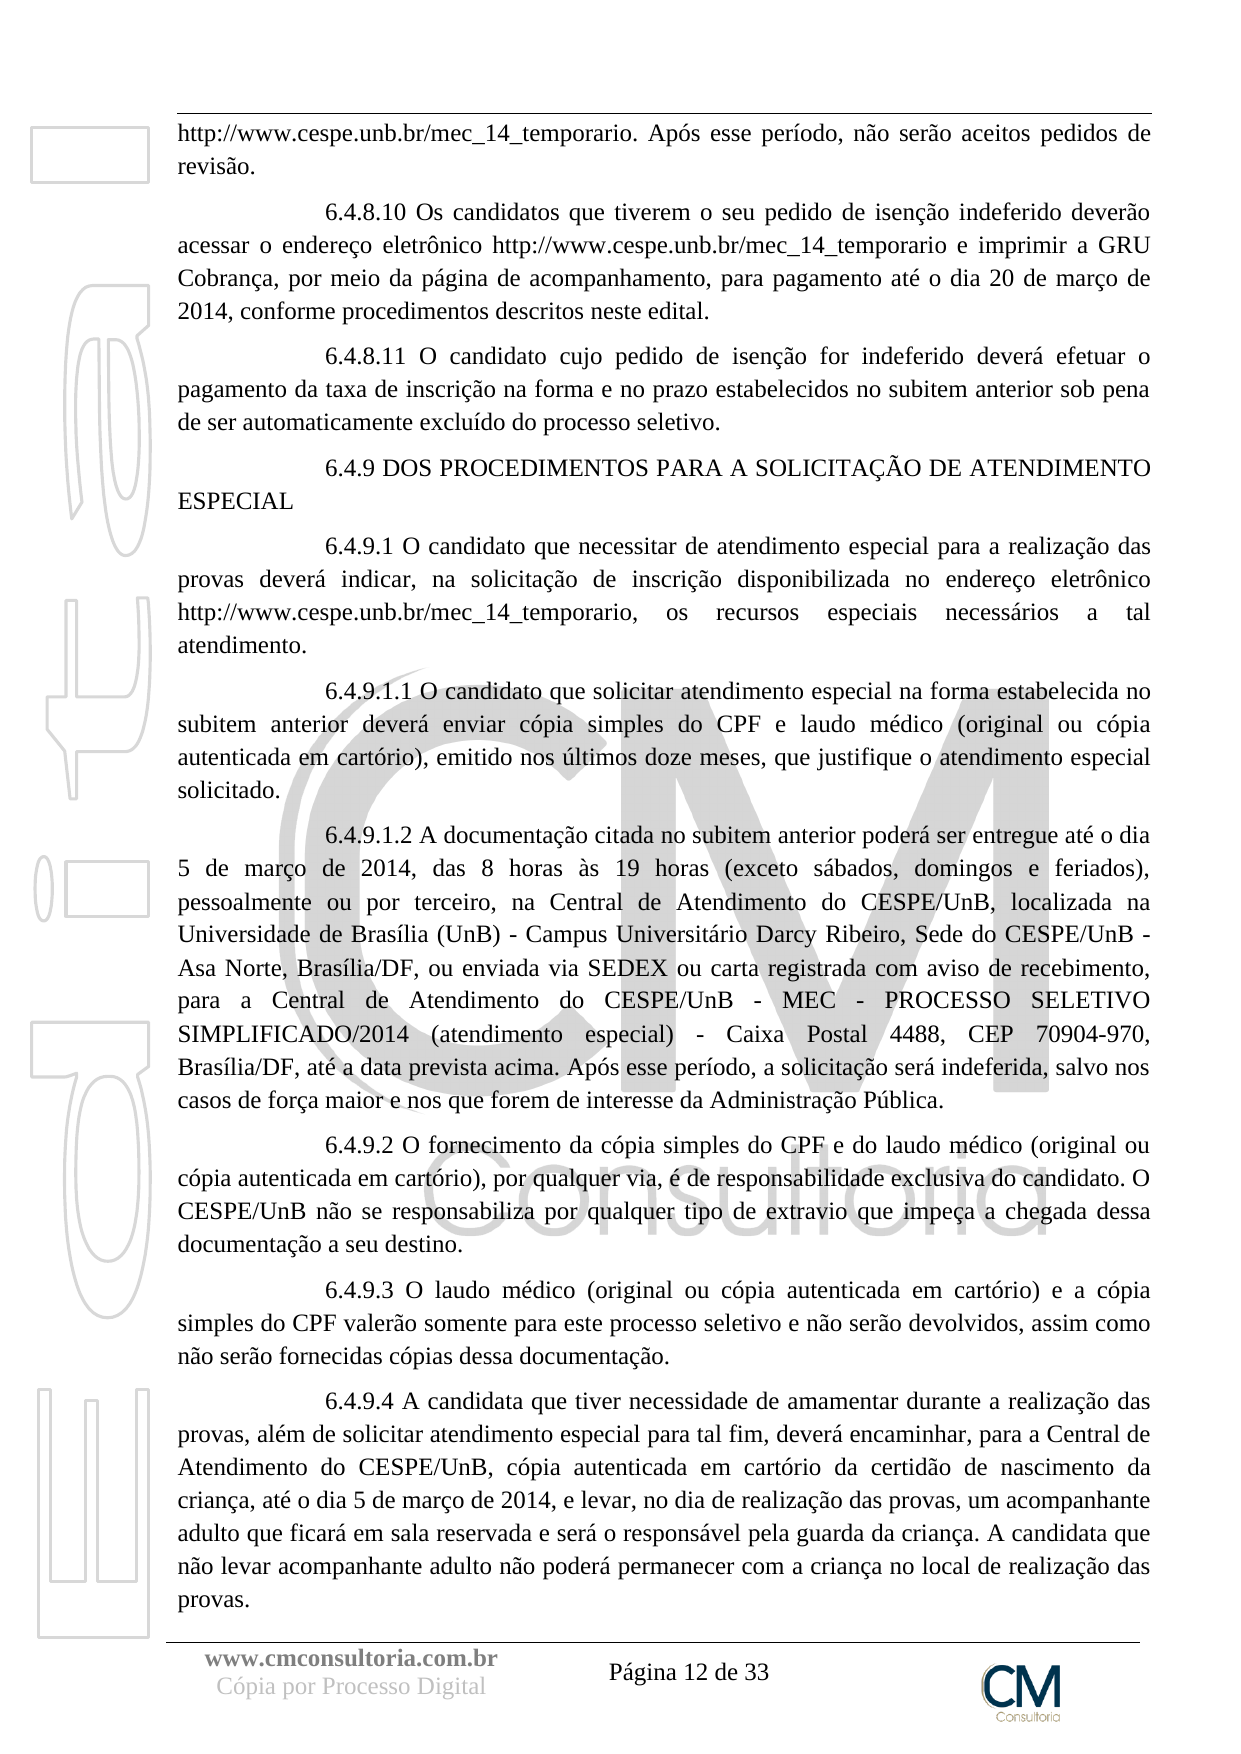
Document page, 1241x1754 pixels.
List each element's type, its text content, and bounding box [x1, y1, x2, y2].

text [177, 118, 1152, 180]
text 6.4.9.2 O fornecimento da cópia simples do CPF e do laudo médico (original ou cópia autenticada em cartório), por qualquer via, é de responsabilidade exclusiva do candidato. O CESPE/UnB não se responsabiliza por qualquer tipo de extravio que impeça a chegada dessa documentação a seu destino. [177, 1130, 1152, 1258]
text 6.4.9.1.2 A documentação citada no subitem anterior poderá ser entregue até o dia 5 de março de 2014, das 8 horas às 19 horas (exceto sábados, domingos e feriados), pessoalmente ou por terceiro, na Central de Atendimento do CESPE/UnB, localizada na Universidade de Brasília (UnB) - Campus Universitário Darcy Ribeiro, Sede do CESPE/UnB - Asa Norte, Brasília/DF, ou enviada via SEDEX ou carta registrada com aviso de recebimento, para a Central de Atendimento do CESPE/UnB - MEC - PROCESSO SELETIVO SIMPLIFICADO/2014 (atendimento especial) - Caixa Postal 4488, CEP 70904-970, Brasília/DF, até a data prevista acima. Após esse período, a solicitação será indeferida, salvo nos casos de força maior e nos que forem de interesse da Administração Pública. [177, 821, 1152, 1113]
text 6.4.9.1 O candidato que necessitar de atendimento especial para a realização das provas deverá indicar, na solicitação de inscrição disponibilizada no endereço eletrônico http://www.cespe.unb.br/mec_14_temporario, os recursos especiais necessários a tal atendimento. [177, 531, 1152, 659]
text 6.4.9.3 O laudo médico (original ou cópia autenticada em cartório) e a cópia simples do CPF valerão somente para este processo seletivo e não serão devolvidos, assim como não serão fornecidas cópias dessa documentação. [177, 1275, 1152, 1369]
picture [971, 1655, 1070, 1729]
text 6. Os candidatos que tiverem o seu pedido de isenção indeferido deverão acessar o endereço eletrônico http://www.cespe.unb.br/mec_14_temporario e imprimir a GRU Cobrança, por meio da página de acompanhamento, para pagamento até o dia 20 de março de 2014, conforme procedimentos descritos neste edital. [177, 197, 1152, 324]
text 6.4.8.11 O candidato cujo pedido de isenção for indeferido deverá efetuar o pagamento da taxa de inscrição na forma e no prazo estabelecidos no subitem anterior sob pena de ser automaticamente excluído do processo seletivo. [177, 341, 1152, 436]
text 6.4.9 DOS PROCEDIMENTOS PARA A SOLICITAÇÃO DE ATENDIMENTO ESPECIAL [177, 453, 1152, 514]
text 6.4.9.1.1 O candidato que solicitar atendimento especial na forma estabelecida no subitem anterior deverá enviar cópia simples do CPF e laudo médico (original ou cópia autenticada em cartório), emitido nos últimos doze meses, que justifique o atendimento especial solicitado. [177, 676, 1152, 804]
picture [176, 591, 1151, 1312]
text 6.4.9.4 A candidata que tiver necessidade de amamentar durante a realização das provas, além de solicitar atendimento especial para tal fim, deverá encaminhar, para a Central de Atendimento do CESPE/UnB, cópia autenticada em cartório da certidão de nascimento da criança, até o dia 5 de março de 2014, e levar, no dia de realização das provas, um acompanhante adulto que ficará em sala reservada e será o responsável pela guarda da criança. A candidata que não levar acompanhante adulto não poderá permanecer com a criança no local de realização das provas. [177, 1386, 1152, 1613]
